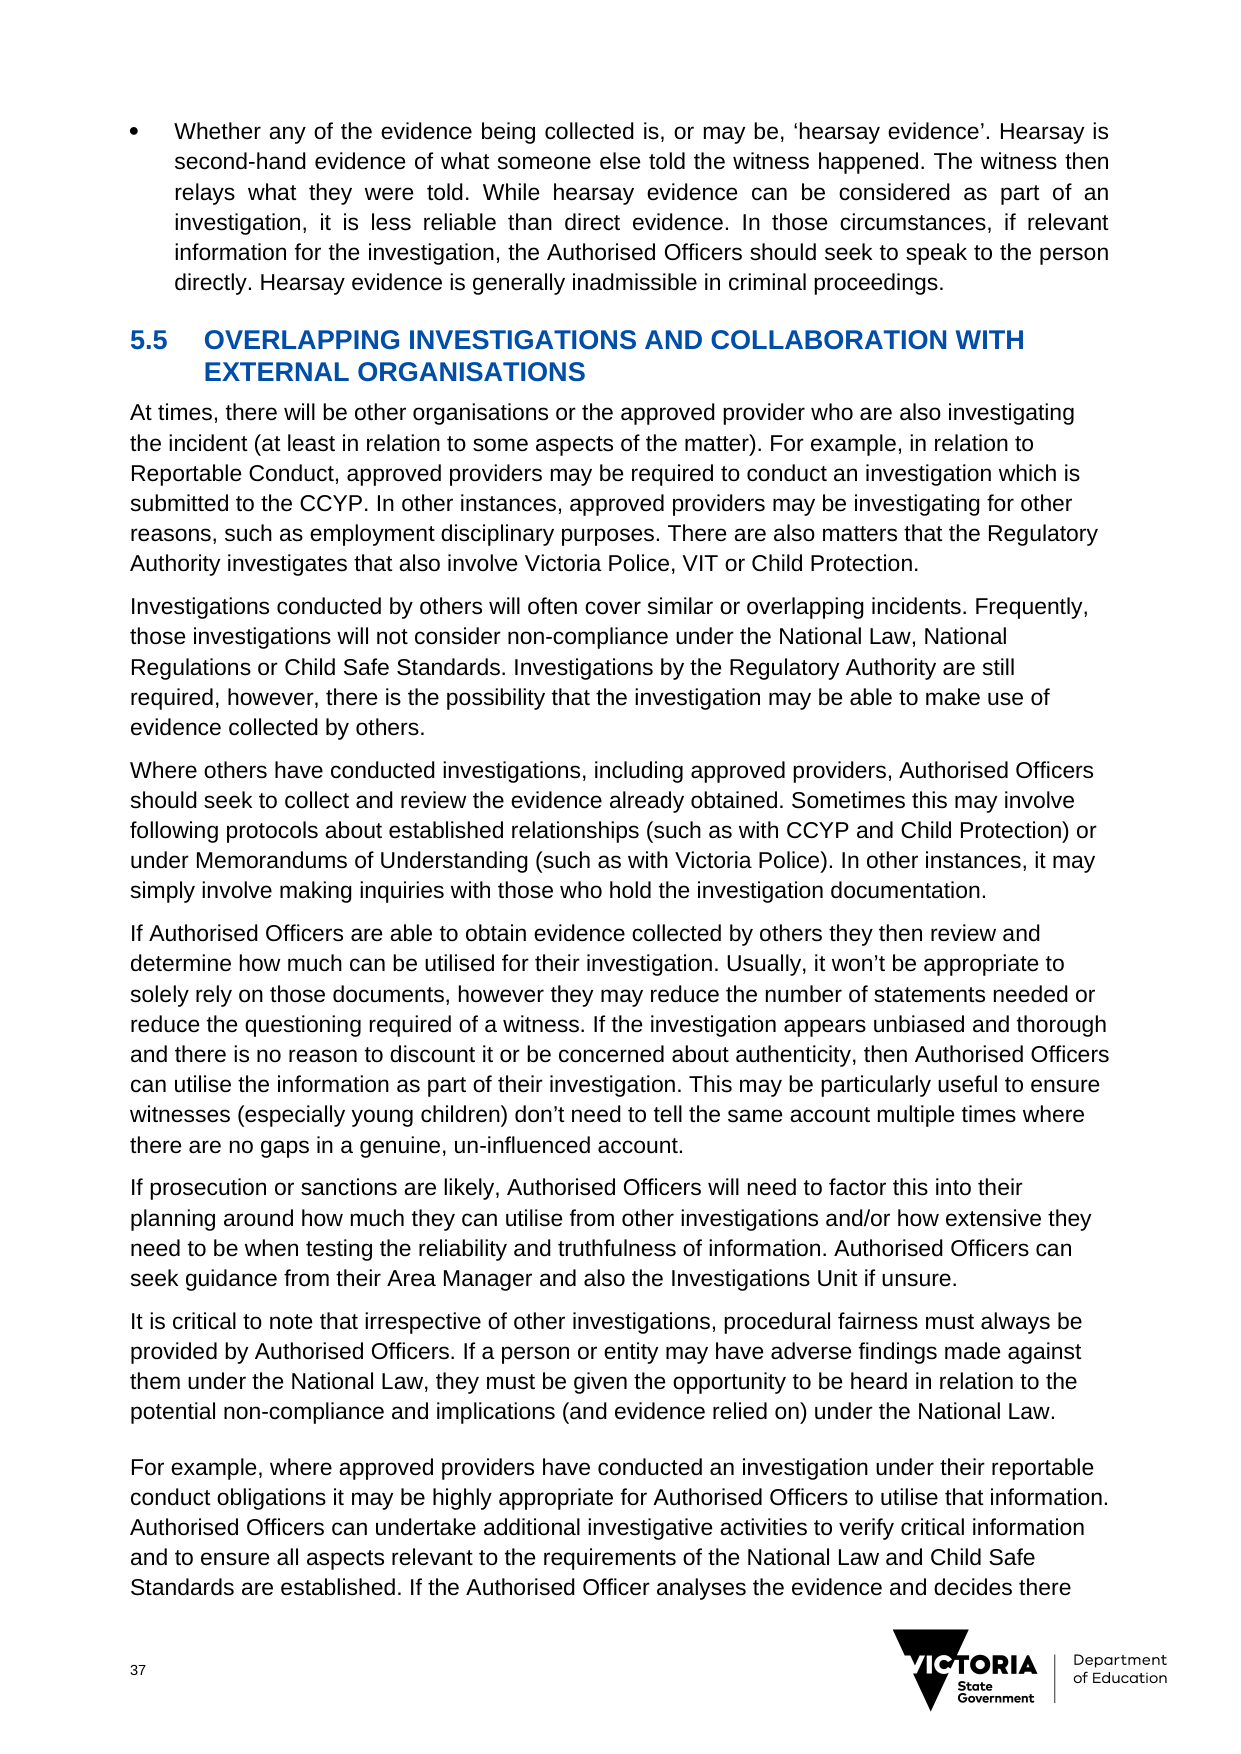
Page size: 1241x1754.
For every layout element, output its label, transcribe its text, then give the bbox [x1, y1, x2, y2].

subtitle Overlapping Investigations and Collaboration With External Organisations [130, 324, 1110, 387]
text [130, 1453, 1110, 1601]
text It is critical to note that irrespective of other investigations, procedural fairness must always be provided by Authorised Officers. If a person or entity may have adverse findings made against them under the National Law, they must be given the opportunity to be heard in relation to the potential non-compliance and implications (and evidence relied on) under the National Law. [130, 1308, 1110, 1425]
text Where others have conducted investigations, including approved providers, Authorised Officers should seek to collect and review the evidence already obtained. Sometimes this may involve following protocols about established relationships (such as with CCYP and Child Protection) or under Memorandums of Understanding (such as with Victoria Police). In other instances, it may simply involve making inquiries with those who hold the investigation documentation. [130, 757, 1110, 904]
text Investigations conducted by others will often cover similar or overlapping incidents. Frequently, those investigations will not consider non-compliance under the National Law, National Regulations or Child Safe Standards. Investigations by the Regulatory Authority are still required, however, there is the possibility that the investigation may be able to make use of evidence collected by others. [130, 593, 1110, 740]
text If Authorised Officers are able to obtain evidence collected by others they then review and determine how much can be utilised for their investigation. Usually, it won’t be appropriate to solely rely on those documents, however they may reduce the number of statements needed or reduce the questioning required of a witness. If the investigation appears unbiased and thorough and there is no reason to discount it or be concerned about authenticity, then Authorised Officers can utilise the information as part of their investigation. This may be particularly useful to ensure witnesses (especially young children) don’t need to tell the same account multiple times where there are no gaps in a genuine, un-influenced account. [130, 920, 1110, 1158]
list Whether any of the evidence being collected is, or may be, ‘hearsay evidence’. Hearsay is second-hand evidence of what someone else told the witness happened. The witness then relays what they were told. While hearsay evidence can be considered as part of an investigation, it is less reliable than direct evidence. In those circumstances, if relevant information for the investigation, the Authorised Officers should seek to speak to the person directly. Hearsay evidence is generally inadmissible in criminal proceedings. [130, 118, 1110, 296]
text If prosecution or sanctions are likely, Authorised Officers will need to factor this into their planning around how much they can utilise from other investigations and/or how extensive they need to be when testing the reliability and truthfulness of information. Authorised Officers can seek guidance from their Area Manager and also the Investigations Unit if unsure. [130, 1174, 1110, 1291]
text At times, there will be other organisations or the approved provider who are also investigating the incident (at least in relation to some aspects of the matter). For example, in relation to Reportable Conduct, approved providers may be required to conduct an investigation which is submitted to the CCYP. In other instances, approved providers may be investigating for other reasons, such as employment disciplinary purposes. There are also matters that the Regulatory Authority investigates that also involve Victoria Police, VIT or Child Protection. [130, 399, 1110, 577]
picture [0, 35, 1241, 1754]
